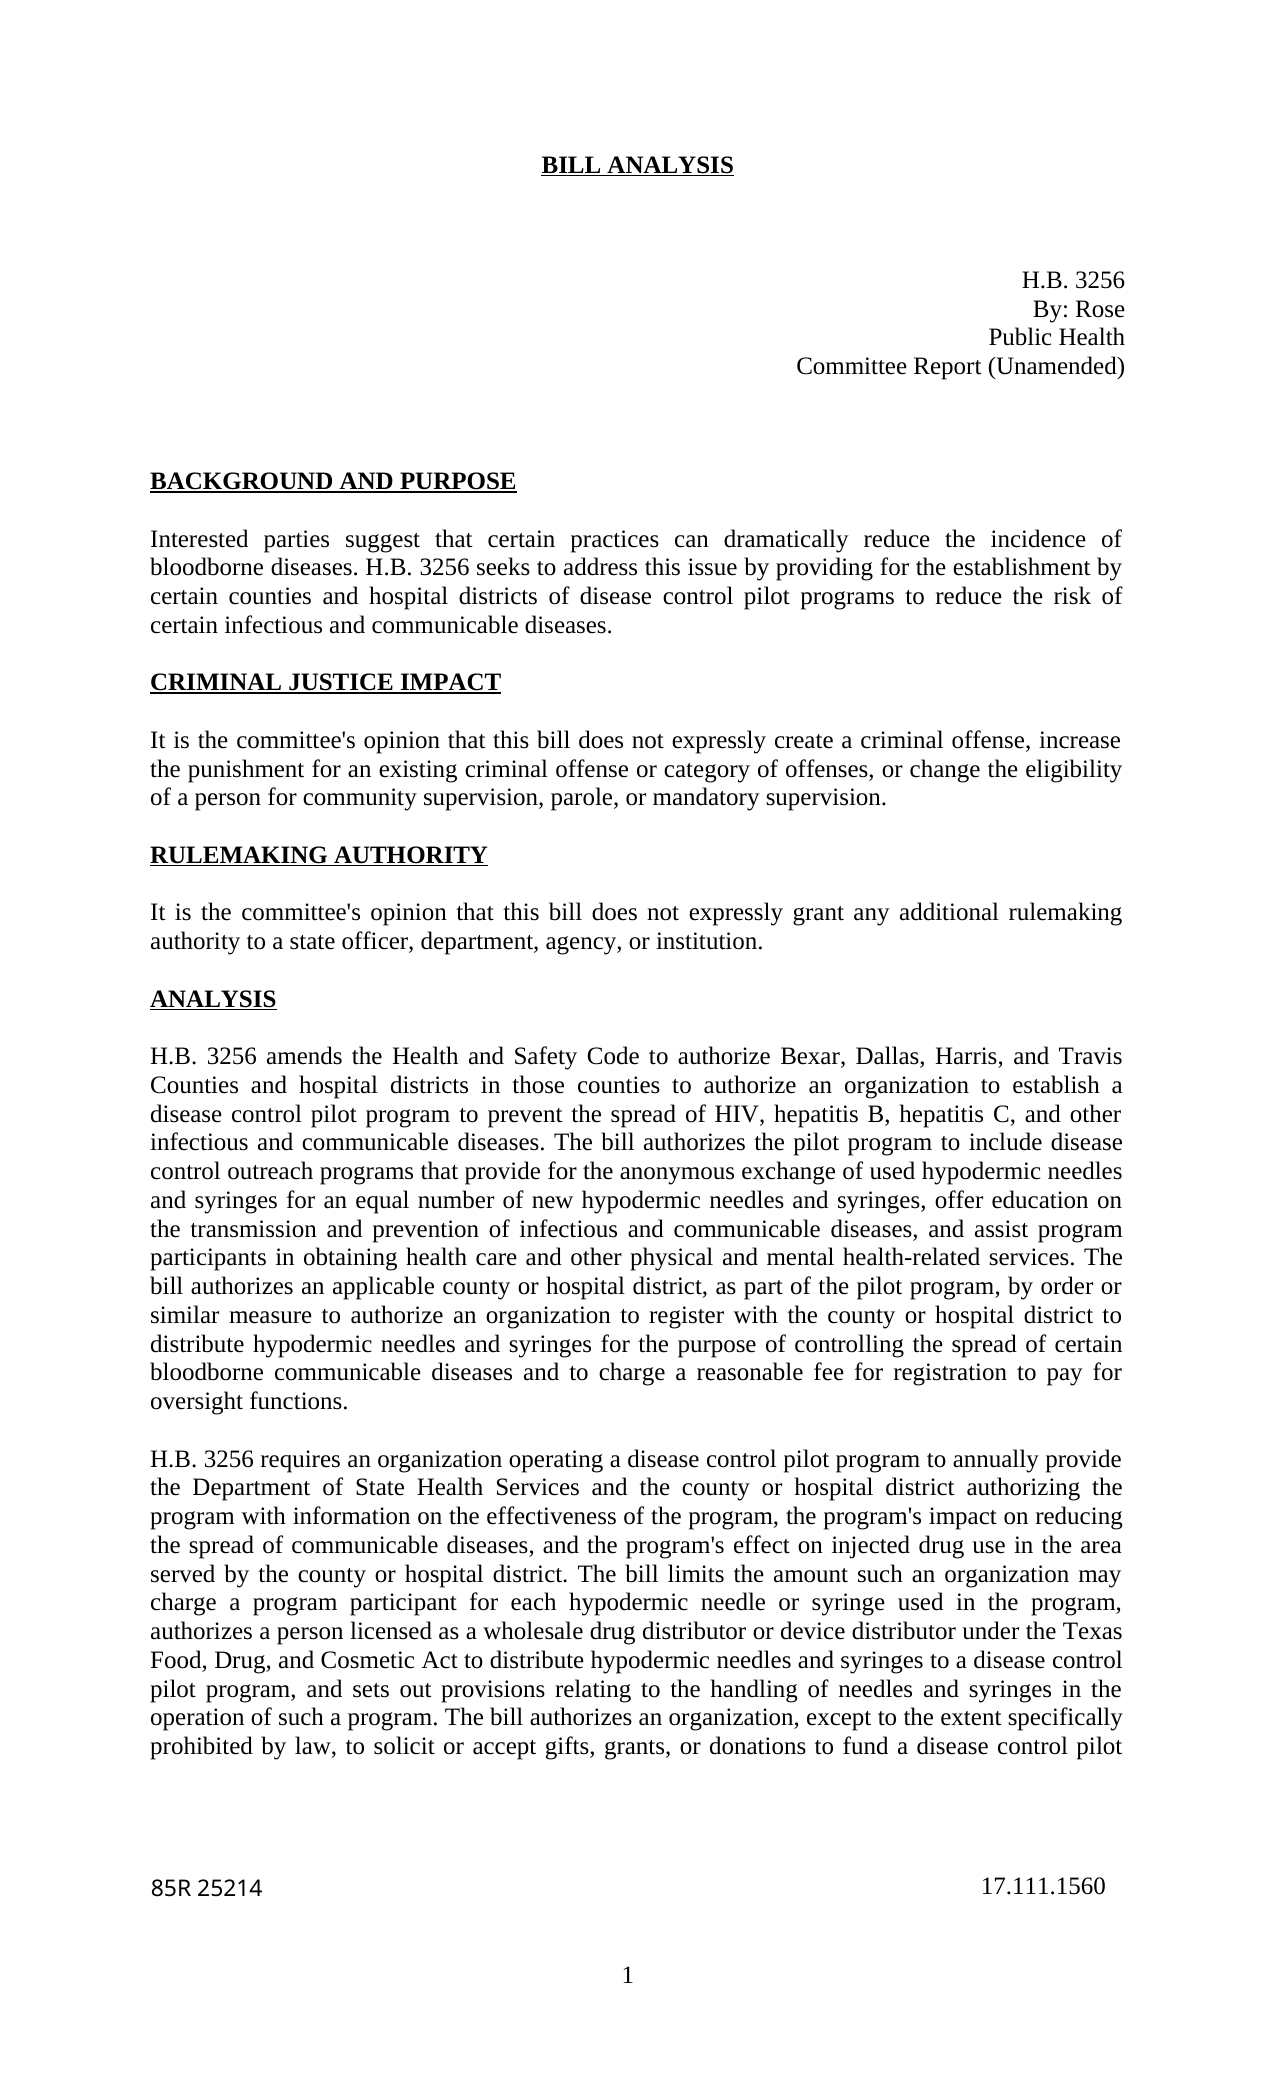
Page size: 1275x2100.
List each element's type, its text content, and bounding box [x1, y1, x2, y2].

table_cell By: Rose [139, 294, 1136, 322]
table_header BILL ANALYSIS [139, 150, 1136, 179]
table_header H.B. 3256 [139, 265, 1136, 294]
table_cell RULEMAKING AUTHORITY It is the committee's opinion that this bill does not expressly grant any additional rulemaking authority to a state officer, department, agency, or institution. [138, 840, 1136, 984]
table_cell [138, 984, 1136, 1760]
table_header BACKGROUND AND PURPOSE Interested parties suggest that certain practices can dramatically reduce the incidence of bloodborne diseases. H.B. 3256 seeks to address this issue by providing for the establishment by certain counties and hospital districts of disease control pilot programs to reduce the risk of certain infectious and communicable diseases. [138, 466, 1136, 667]
table_cell CRIMINAL JUSTICE IMPACT It is the committee's opinion that this bill does not expressly create a criminal offense, increase the punishment for an existing criminal offense or category of offenses, or change the eligibility of a person for community supervision, parole, or mandatory supervision. [138, 668, 1136, 840]
table_cell Public Health [139, 323, 1136, 351]
table_cell Committee Report (Unamended) [139, 351, 1136, 380]
